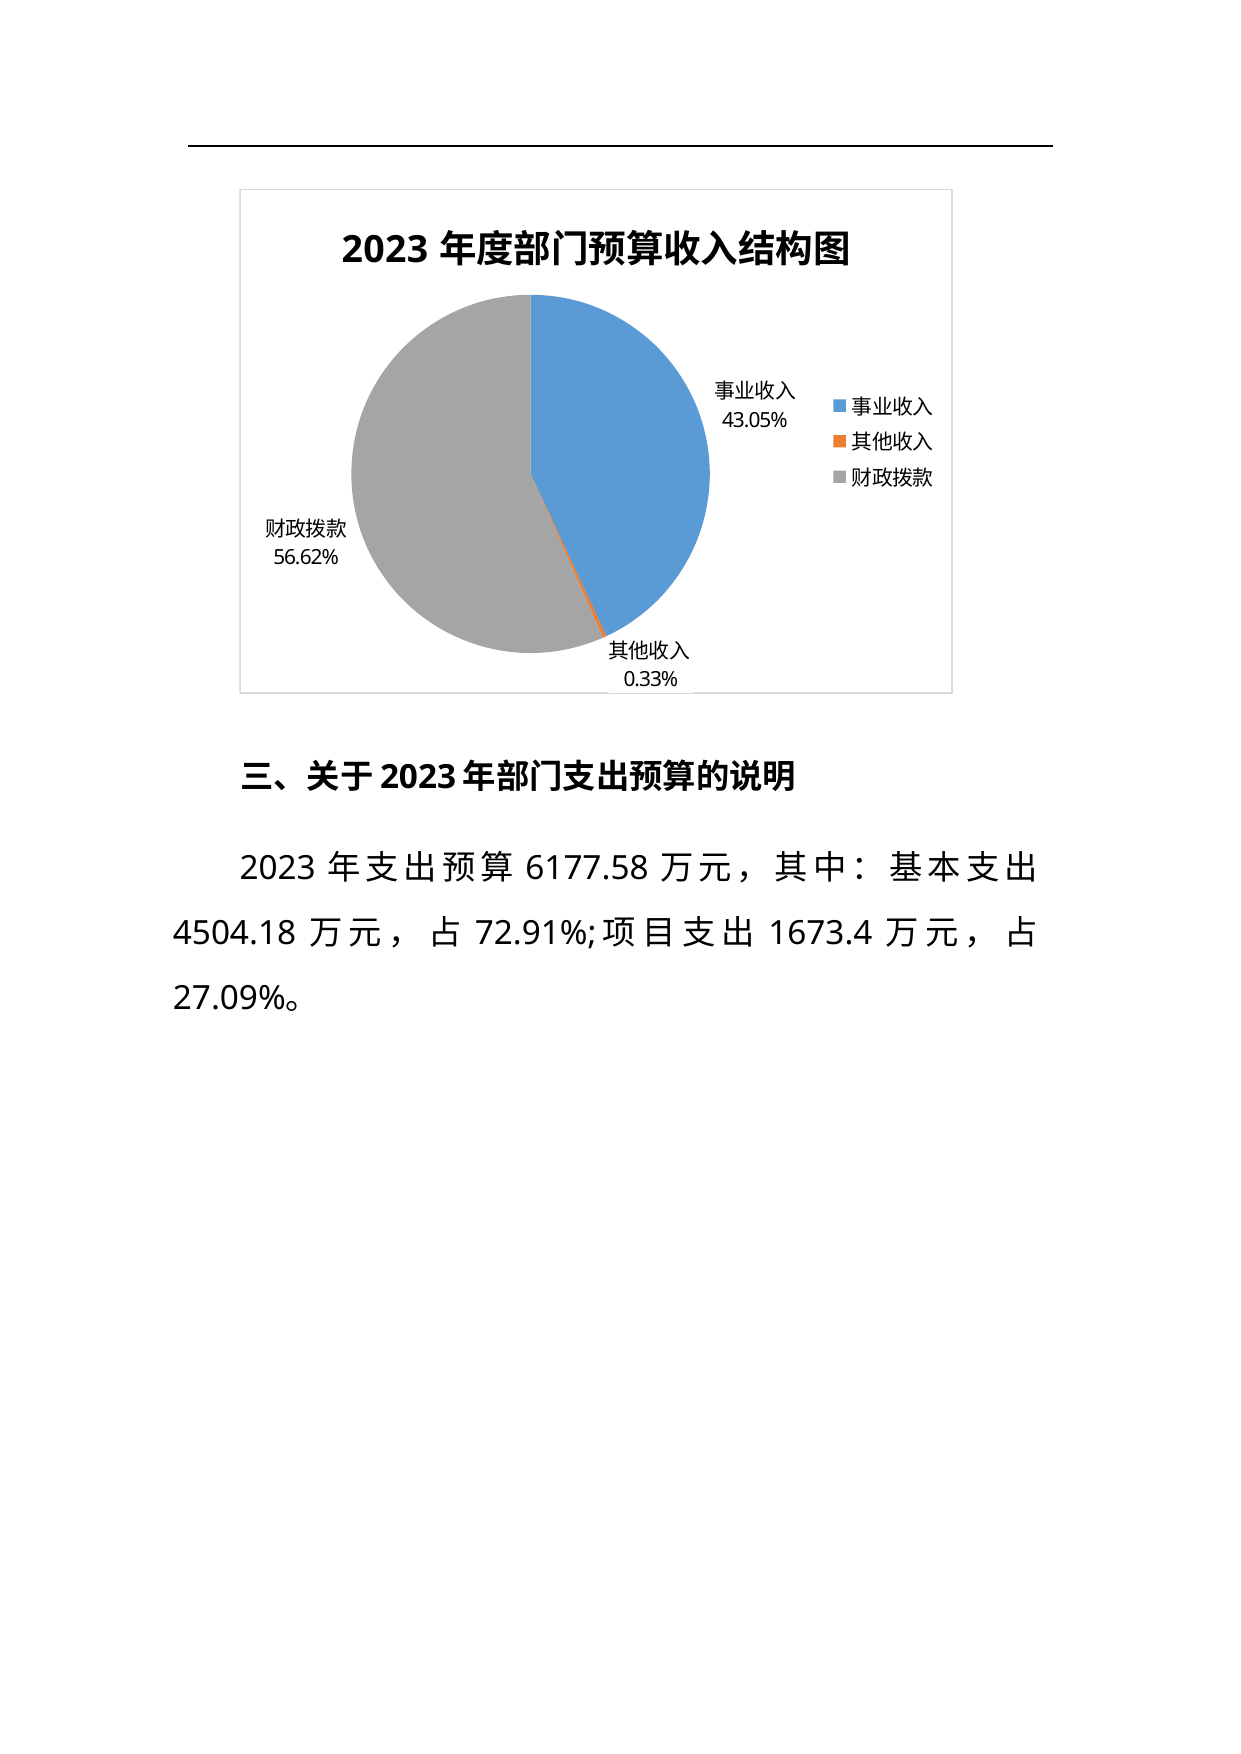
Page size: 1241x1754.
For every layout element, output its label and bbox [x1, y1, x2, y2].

table_cell [173, 189, 1038, 1056]
